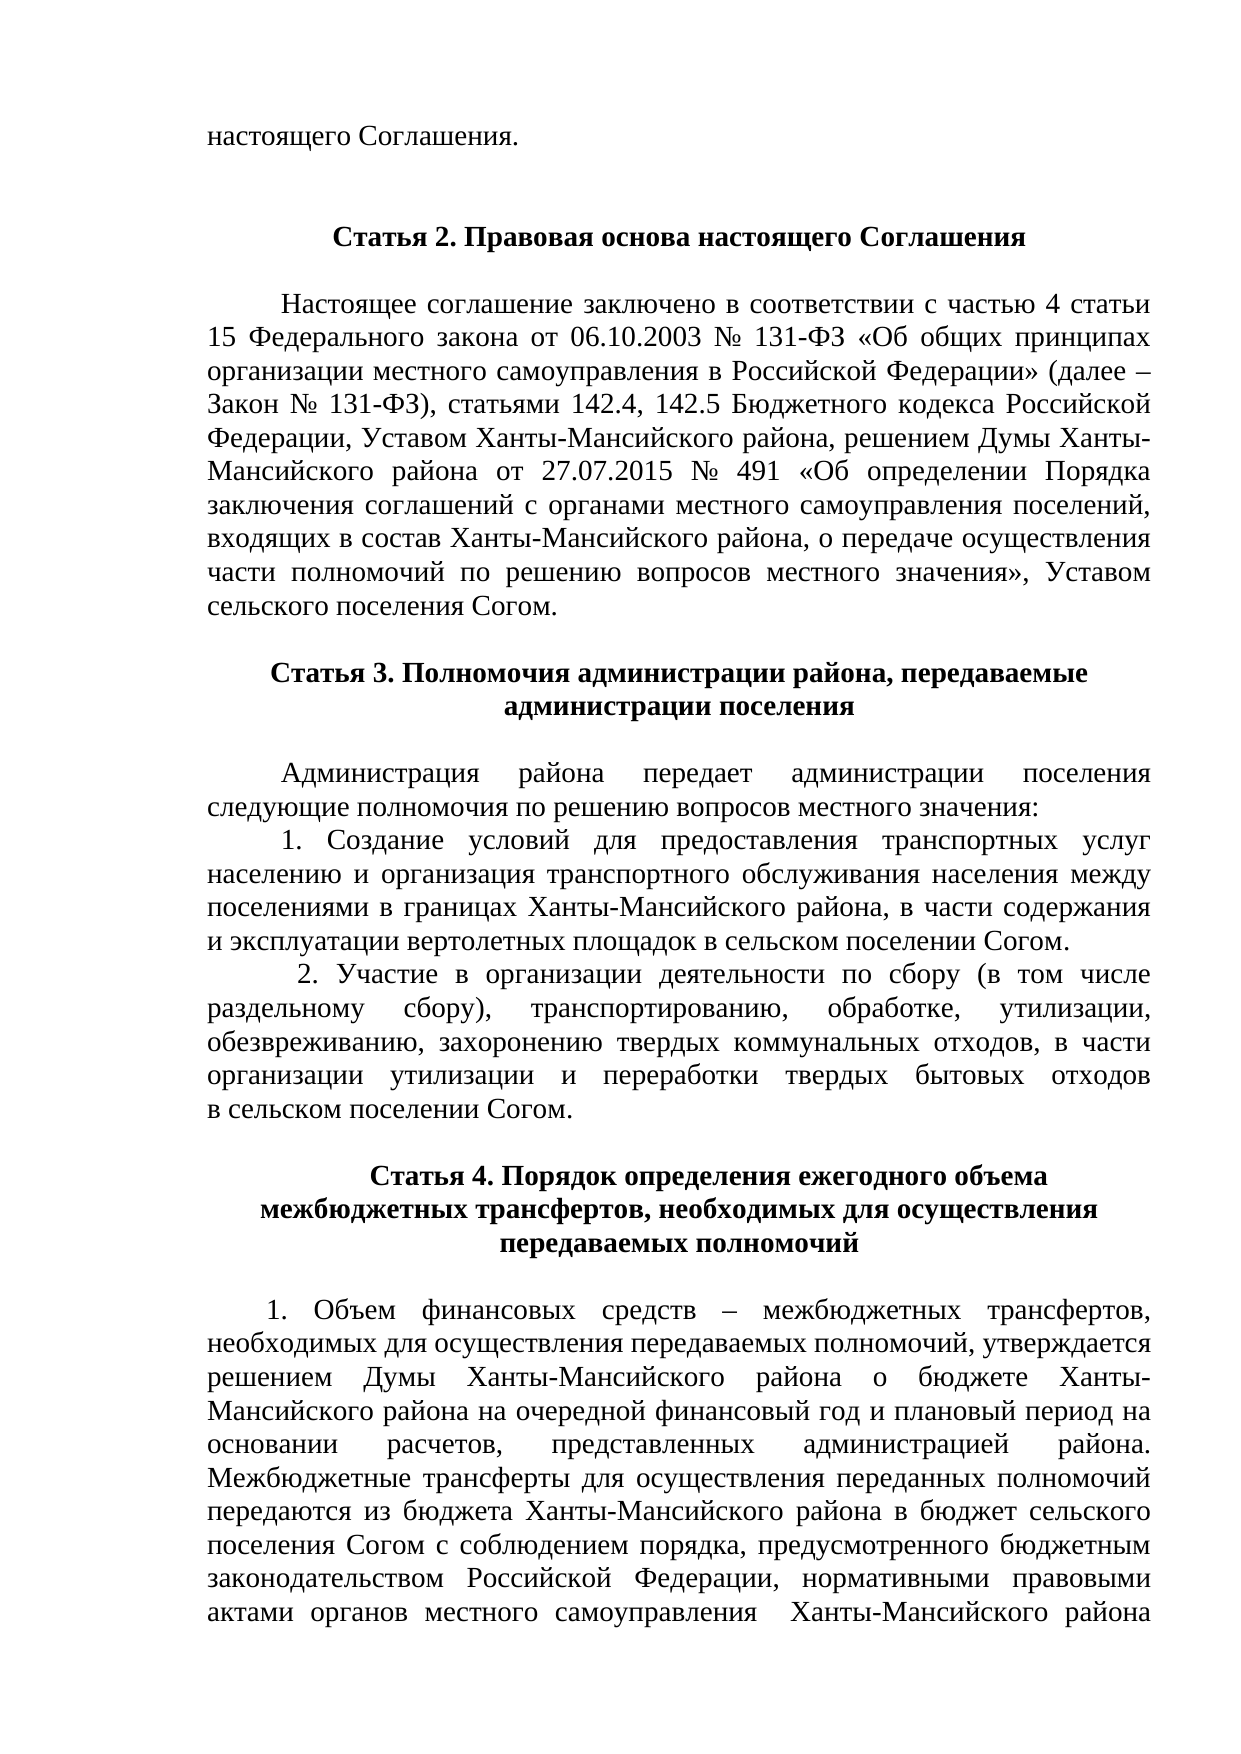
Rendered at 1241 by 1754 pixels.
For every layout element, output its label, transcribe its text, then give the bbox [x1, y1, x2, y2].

text 2. Участие в организации деятельности по сбору (в том числе раздельному сбору), транспортированию, обработке, утилизации, обезвреживанию, захоронению твердых коммунальных отходов, в части организации утилизации и переработки твердых бытовых отходов в сельском поселении Согом. [207, 957, 1152, 1124]
text Статья 3. Полномочия администрации района, передаваемые администрации поселения [207, 655, 1152, 722]
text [207, 118, 1152, 152]
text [207, 1292, 1152, 1627]
text Статья 4. Порядок определения ежегодного объема межбюджетных трансфертов, необходимых для осуществления передаваемых полномочий [207, 1158, 1152, 1258]
text 1. Создание условий для предоставления транспортных услуг населению и организация транспортного обслуживания населения между поселениями в границах Ханты-Мансийского района, в части содержания и эксплуатации вертолетных площадок в сельском поселении Согом. [207, 822, 1152, 957]
text Администрация района передает администрации поселения следующие полномочия по решению вопросов местного значения: [207, 755, 1152, 822]
text Статья 2. Правовая основа настоящего Соглашения [207, 219, 1152, 252]
text Настоящее соглашение заключено в соответствии с частью 4 статьи 15 Федерального закона от 06.10.2003 № 131-ФЗ «Об общих принципах организации местного самоуправления в Российской Федерации» (далее – Закон № 131-ФЗ), статьями 142.4, 142.5 Бюджетного кодекса Российской Федерации, Уставом Ханты-Мансийского района, решением Думы Ханты-Мансийского района от 27.07.2015 № 491 «Об определении Порядка заключения соглашений с органами местного самоуправления поселений, входящих в состав Ханты-Мансийского района, о передаче осуществления части полномочий по решению вопросов местного значения», Уставом сельского поселения Согом. [207, 286, 1152, 621]
